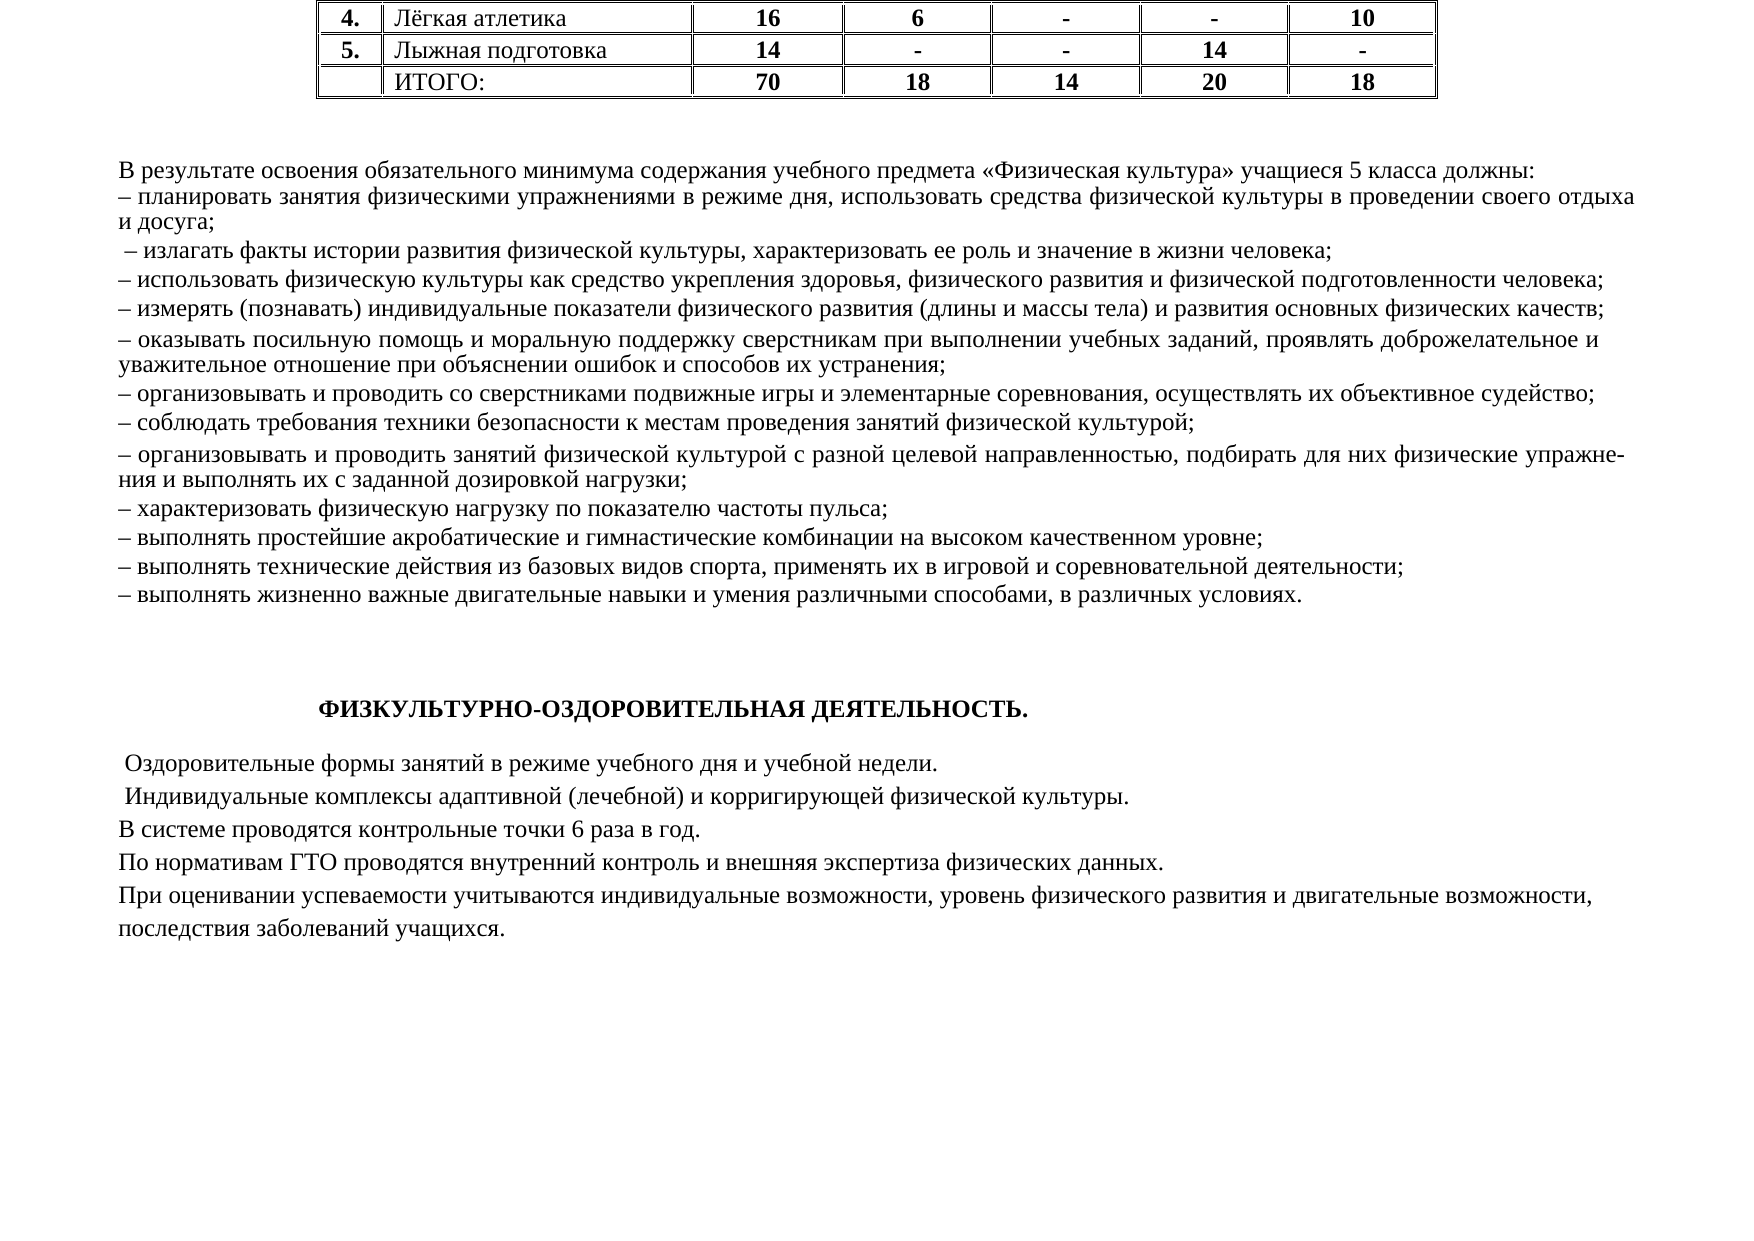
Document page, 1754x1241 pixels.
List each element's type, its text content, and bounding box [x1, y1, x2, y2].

table_cell 4. [317, 1, 383, 32]
text ФИЗКУЛЬТУРНО-ОЗДОРОВИТЕЛЬНАЯ ДЕЯТЕЛЬНОСТЬ. [118, 694, 1636, 723]
text По нормативам ГТО проводятся внутренний контроль и внешняя экспертиза физических данных. [118, 847, 1636, 876]
table_cell [319, 64, 383, 96]
table_cell 70 [692, 67, 843, 96]
table_cell 16 [692, 3, 843, 32]
text – оказывать посильную помощь и моральную поддержку сверстникам при выполнении учебных заданий, проявлять доброжелательное и уважительное отношение при объяснении ошибок и способов их устранения; [118, 327, 1600, 378]
text – выполнять технические действия из базовых видов спорта, применять их в игровой и соревновательной деятельности; [118, 551, 1636, 579]
text При оценивании успеваемости учитываются индивидуальные возможности, уровень физического развития и двигательные возможности, последствия заболеваний учащихся. [118, 880, 1636, 942]
table_cell 14 [1142, 35, 1287, 64]
text В системе проводятся контрольные точки 6 раза в год. [118, 814, 1636, 843]
table_cell 20 [1140, 67, 1288, 96]
text – излагать факты истории развития физической культуры, характеризовать ее роль и значение в жизни человека; [124, 235, 1636, 264]
text – организовывать и проводить занятий физической культурой с разной целевой направленностью, подбирать для них физические упражне-ния и выполнять их с заданной дозировкой нагрузки; [118, 442, 1627, 493]
table_cell 18 [1288, 64, 1435, 96]
text – выполнять простейшие акробатические и гимнастические комбинации на высоком качественном уровне; [118, 522, 1636, 551]
text – соблюдать требования техники безопасности к местам проведения занятий физической культурой; [118, 407, 1636, 436]
table_cell Лыжная подготовка [384, 35, 691, 64]
table_cell 18 [844, 64, 992, 96]
table_cell 14 [694, 35, 842, 64]
table_cell - [1290, 32, 1435, 64]
text В результате освоения обязательного минимума содержания учебного предмета «Физическая культура» учащиеся 5 класса должны: [118, 127, 1636, 184]
text – характеризовать физическую нагрузку по показателю частоты пульса; [118, 493, 1636, 522]
table_cell - [1140, 3, 1288, 32]
table_cell 10 [1288, 3, 1435, 32]
table_cell ИТОГО: [383, 67, 692, 96]
text Индивидуальные комплексы адаптивной (лечебной) и корригирующей физической культуры. [118, 781, 1636, 810]
table_cell Лёгкая атлетика [383, 3, 692, 32]
table_cell - [992, 3, 1140, 32]
table_cell - [993, 35, 1139, 64]
table_cell 6 [844, 1, 992, 32]
text – выполнять жизненно важные двигательные навыки и умения различными способами, в различных условиях. [118, 579, 1636, 608]
text Оздоровительные формы занятий в режиме учебного дня и учебной недели. [118, 748, 1636, 777]
text – измерять (познавать) индивидуальные показатели физического развития (длины и массы тела) и развития основных физических качеств; [118, 293, 1636, 321]
text – планировать занятия физическими упражнениями в режиме дня, использовать средства физической культуры в проведении своего отдыха и досуга; [118, 184, 1636, 235]
table_cell 14 [992, 67, 1140, 96]
table_cell 5. [319, 32, 381, 64]
table_cell - [845, 35, 990, 64]
text – использовать физическую культуры как средство укрепления здоровья, физического развития и физической подготовленности человека; [118, 264, 1636, 293]
text – организовывать и проводить со сверстниками подвижные игры и элементарные соревнования, осуществлять их объективное судейство; [118, 378, 1636, 407]
